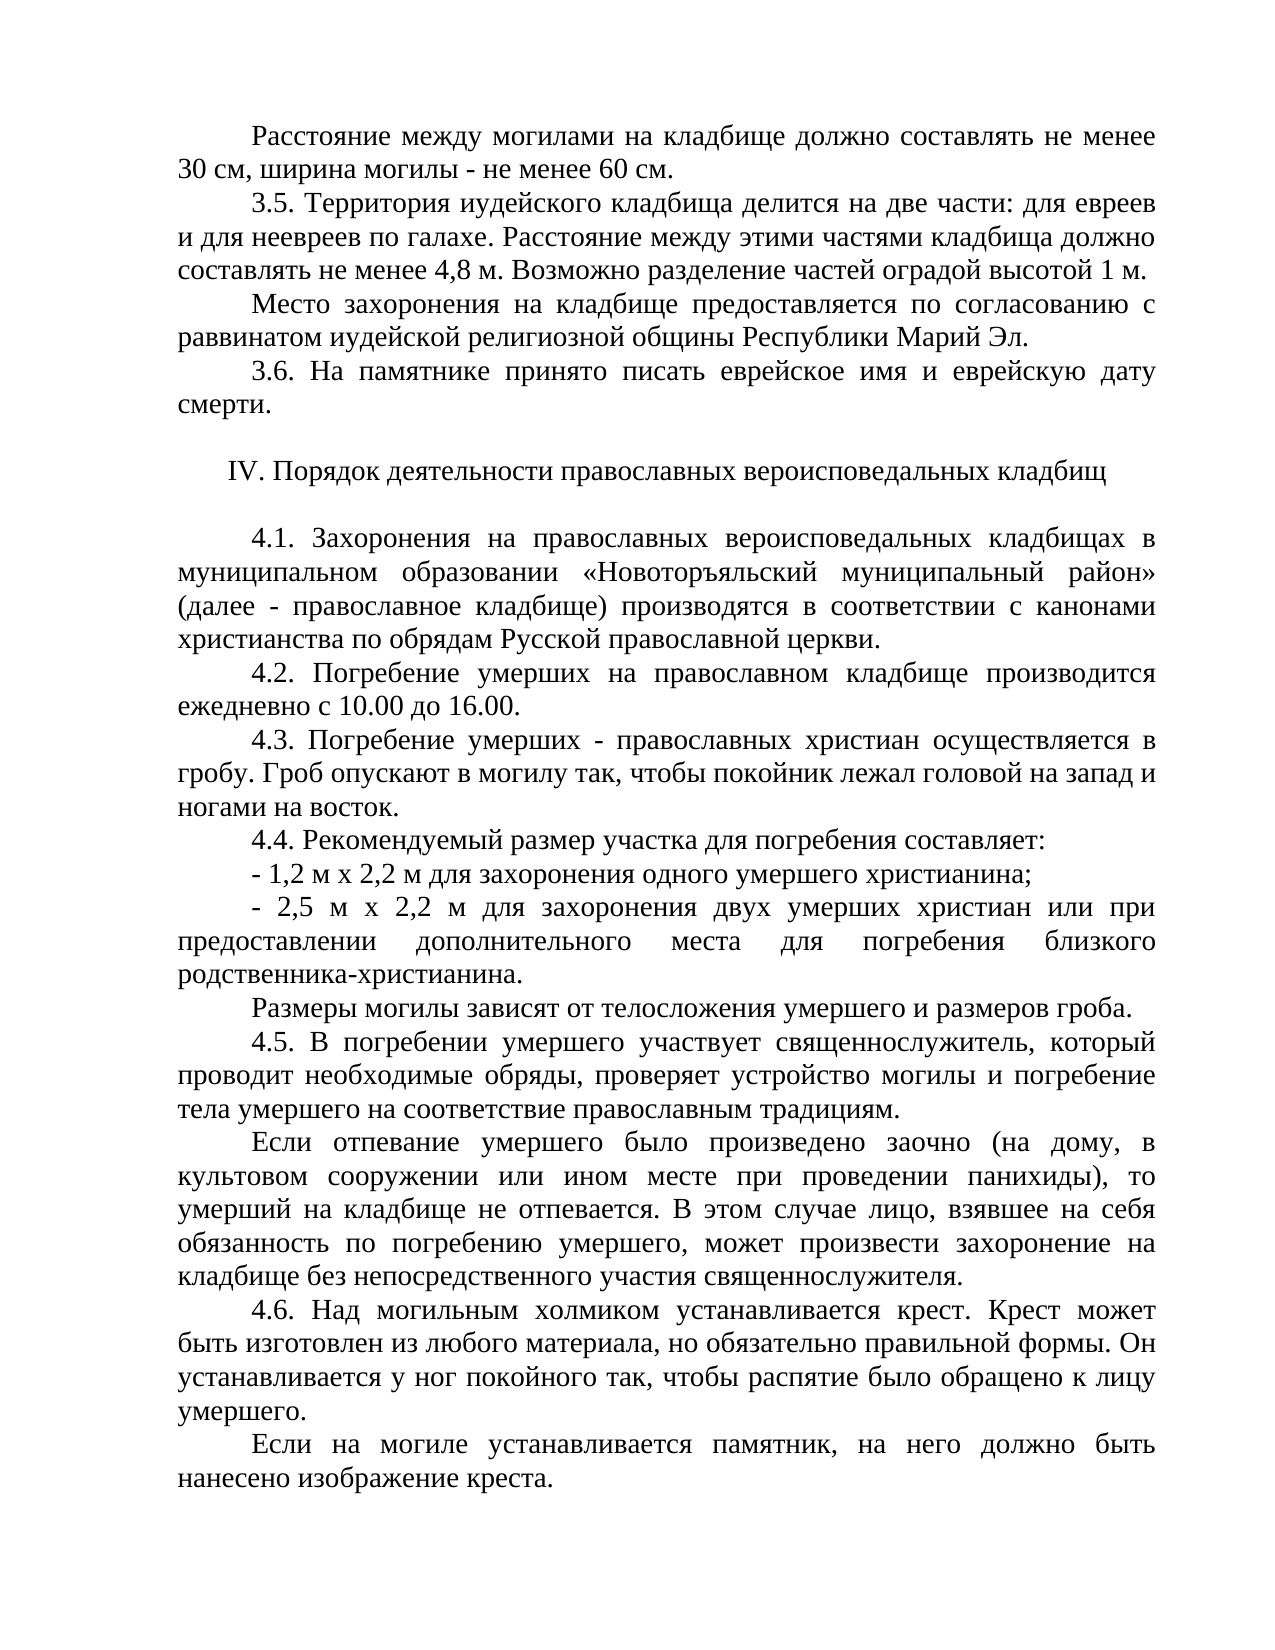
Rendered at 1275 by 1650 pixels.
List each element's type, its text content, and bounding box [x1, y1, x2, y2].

text - 1,2 м x 2,2 м для захоронения одного умершего христианина; [177, 856, 1157, 889]
text Если отпевание умершего было произведено заочно (на дому, в культовом сооружении или ином месте при проведении панихиды), то умерший на кладбище не отпевается. В этом случае лицо, взявшее на себя обязанность по погребению умершего, может произвести захоронение на кладбище без непосредственного участия священнослужителя. [177, 1124, 1157, 1292]
text 3.5. Территория иудейского кладбища делится на две части: для евреев и для неевреев по галахе. Расстояние между этими частями кладбища должно составлять не менее 4,8 м. Возможно разделение частей оградой высотой 1 м. [177, 185, 1157, 286]
text 4.5. В погребении умершего участвует священнослужитель, который проводит необходимые обряды, проверяет устройство могилы и погребение тела умершего на соответствие православным традициям. [177, 1024, 1157, 1124]
text - 2,5 м x 2,2 м для захоронения двух умерших христиан или при предоставлении дополнительного места для погребения близкого родственника-христианина. [177, 889, 1157, 990]
text IV. Порядок деятельности православных вероисповедальных кладбищ [177, 453, 1157, 487]
text 4.2. Погребение умерших на православном кладбище производится ежедневно с 10.00 до 16.00. [177, 655, 1157, 722]
text 3.6. На памятнике принято писать еврейское имя и еврейскую дату смерти. [177, 353, 1157, 420]
text 4.4. Рекомендуемый размер участка для погребения составляет: [177, 822, 1157, 856]
text Если на могиле устанавливается памятник, на него должно быть нанесено изображение креста. [177, 1426, 1157, 1493]
text 4.1. Захоронения на православных вероисповедальных кладбищах в муниципальном образовании «Новоторъяльский муниципальный район» (далее - православное кладбище) производятся в соответствии с канонами христианства по обрядам Русской православной церкви. [177, 521, 1157, 655]
text Размеры могилы зависят от телосложения умершего и размеров гроба. [177, 990, 1157, 1024]
text Расстояние между могилами на кладбище должно составлять не менее 30 см, ширина могилы - не менее 60 см. [177, 118, 1157, 185]
text 4.6. Над могильным холмиком устанавливается крест. Крест может быть изготовлен из любого материала, но обязательно правильной формы. Он устанавливается у ног покойного так, чтобы распятие было обращено к лицу умершего. [177, 1292, 1157, 1426]
text 4.3. Погребение умерших - православных христиан осуществляется в гробу. Гроб опускают в могилу так, чтобы покойник лежал головой на запад и ногами на восток. [177, 722, 1157, 822]
text Место захоронения на кладбище предоставляется по согласованию с раввинатом иудейской религиозной общины Республики Марий Эл. [177, 286, 1157, 353]
